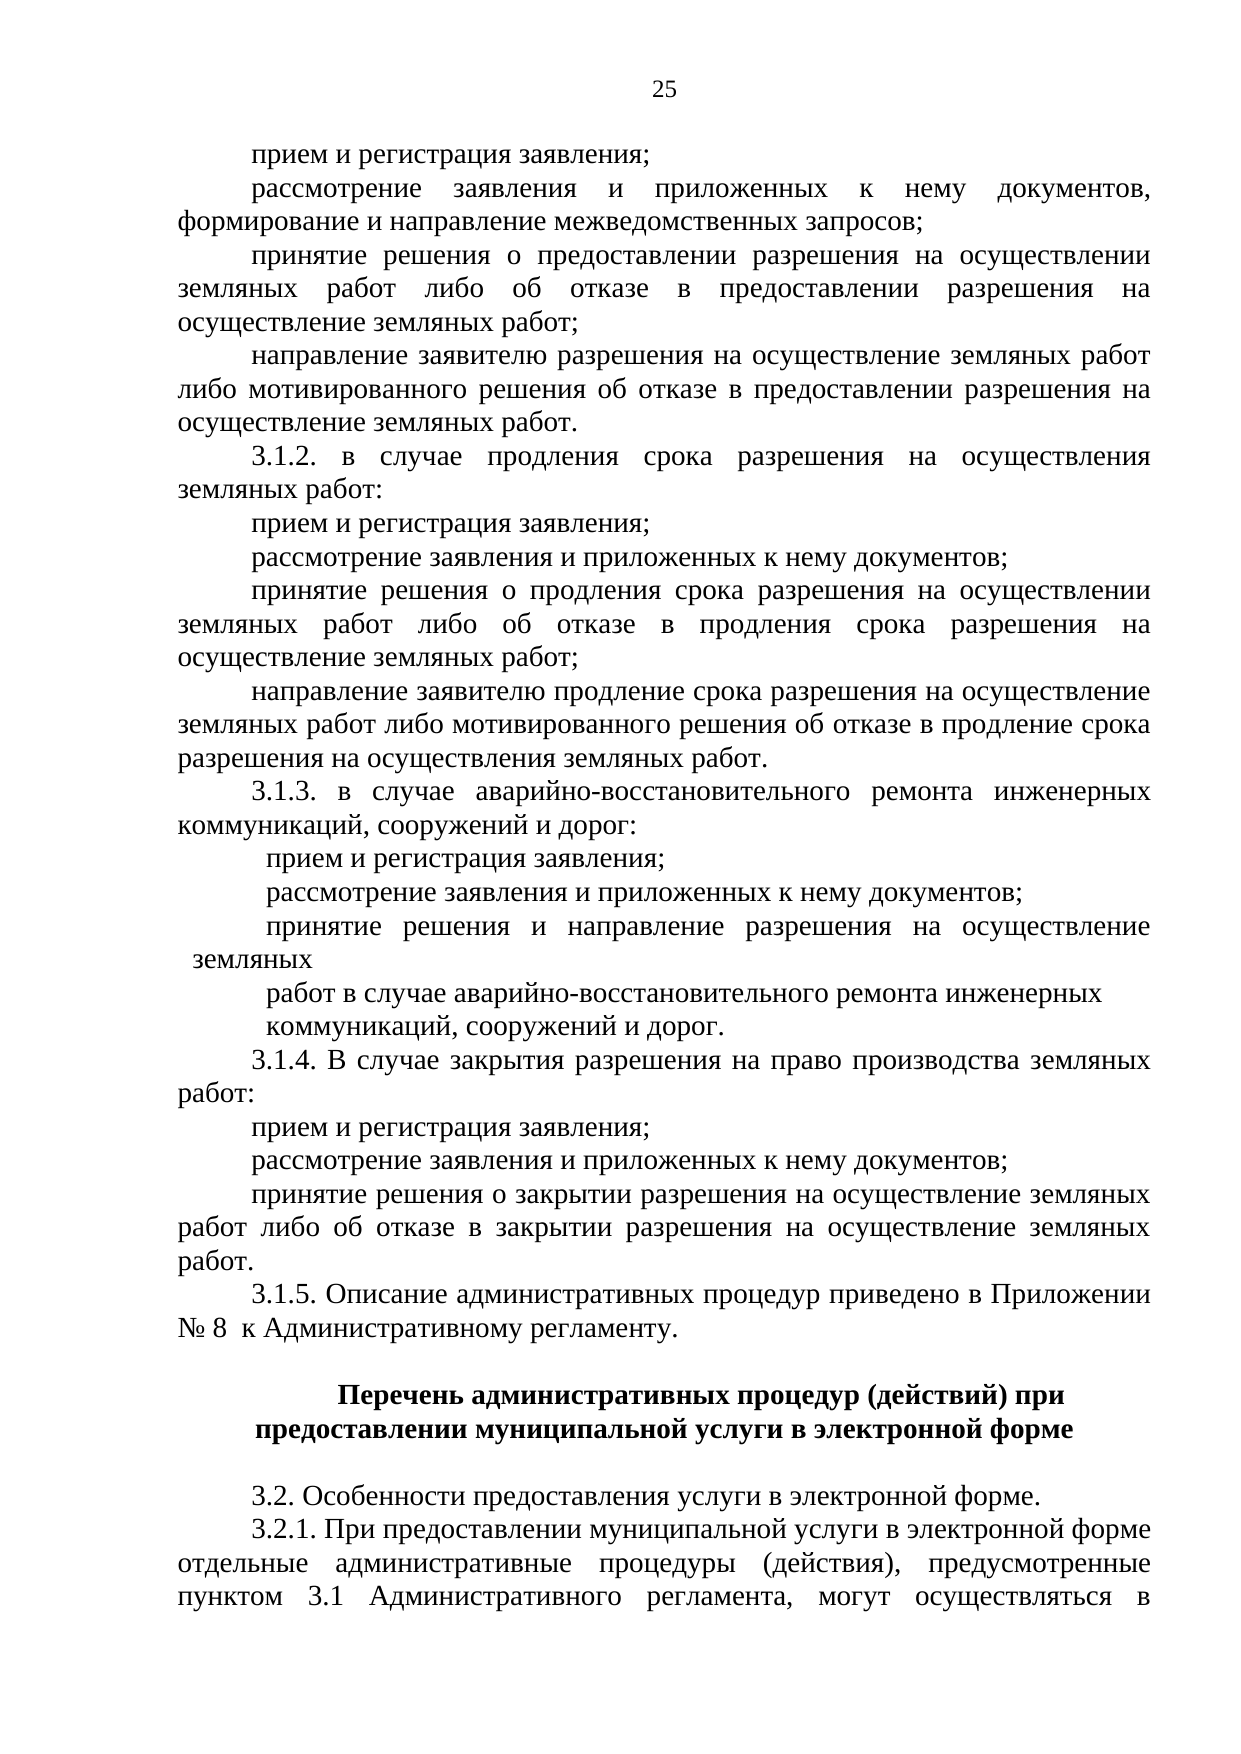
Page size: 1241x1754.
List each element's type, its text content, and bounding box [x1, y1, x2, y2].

text рассмотрение заявления и приложенных к нему документов; [177, 1142, 1152, 1176]
text прием и регистрация заявления; [192, 841, 1152, 874]
list 3.1.4. В случае закрытия разрешения на право производства земляных работ: [177, 1042, 1152, 1109]
text направление заявителю разрешения на осуществление земляных работ либо мотивированного решения об отказе в предоставлении разрешения на осуществление земляных работ. [177, 337, 1152, 438]
text направление заявителю продление срока разрешения на осуществление земляных работ либо мотивированного решения об отказе в продление срока разрешения на осуществления земляных работ. [177, 673, 1152, 773]
text коммуникаций, сооружений и дорог. [192, 1008, 1152, 1042]
text принятие решения о предоставлении разрешения на осуществлении земляных работ либо об отказе в предоставлении разрешения на осуществление земляных работ; [177, 237, 1152, 337]
text прием и регистрация заявления; [177, 1109, 1152, 1142]
text рассмотрение заявления и приложенных к нему документов; [177, 539, 1152, 572]
text прием и регистрация заявления; [177, 136, 1152, 170]
text рассмотрение заявления и приложенных к нему документов; [177, 874, 1152, 908]
text Перечень административных процедур (действий) при предоставлении муниципальной услуги в электронной форме [177, 1377, 1152, 1444]
text принятие решения о закрытии разрешения на осуществление земляных работ либо об отказе в закрытии разрешения на осуществление земляных работ. [177, 1176, 1152, 1277]
text 3.1.5. Описание административных процедур приведено в Приложении № 8 к Административному регламенту. [177, 1277, 1152, 1344]
text принятие решения о продления срока разрешения на осуществлении земляных работ либо об отказе в продления срока разрешения на осуществление земляных работ; [177, 572, 1152, 673]
text принятие решения и направление разрешения на осуществление земляных [192, 908, 1152, 975]
text 3.2. Особенности предоставления услуги в электронной форме. [177, 1478, 1152, 1511]
text 3.1.3. в случае аварийно-восстановительного ремонта инженерных коммуникаций, сооружений и дорог: [177, 773, 1152, 841]
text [177, 1511, 1152, 1612]
text рассмотрение заявления и приложенных к нему документов, формирование и направление межведомственных запросов; [177, 170, 1152, 237]
text работ в случае аварийно-восстановительного ремонта инженерных [192, 975, 1152, 1008]
text прием и регистрация заявления; [177, 505, 1152, 539]
text 3.1.2. в случае продления срока разрешения на осуществления земляных работ: [177, 438, 1152, 505]
